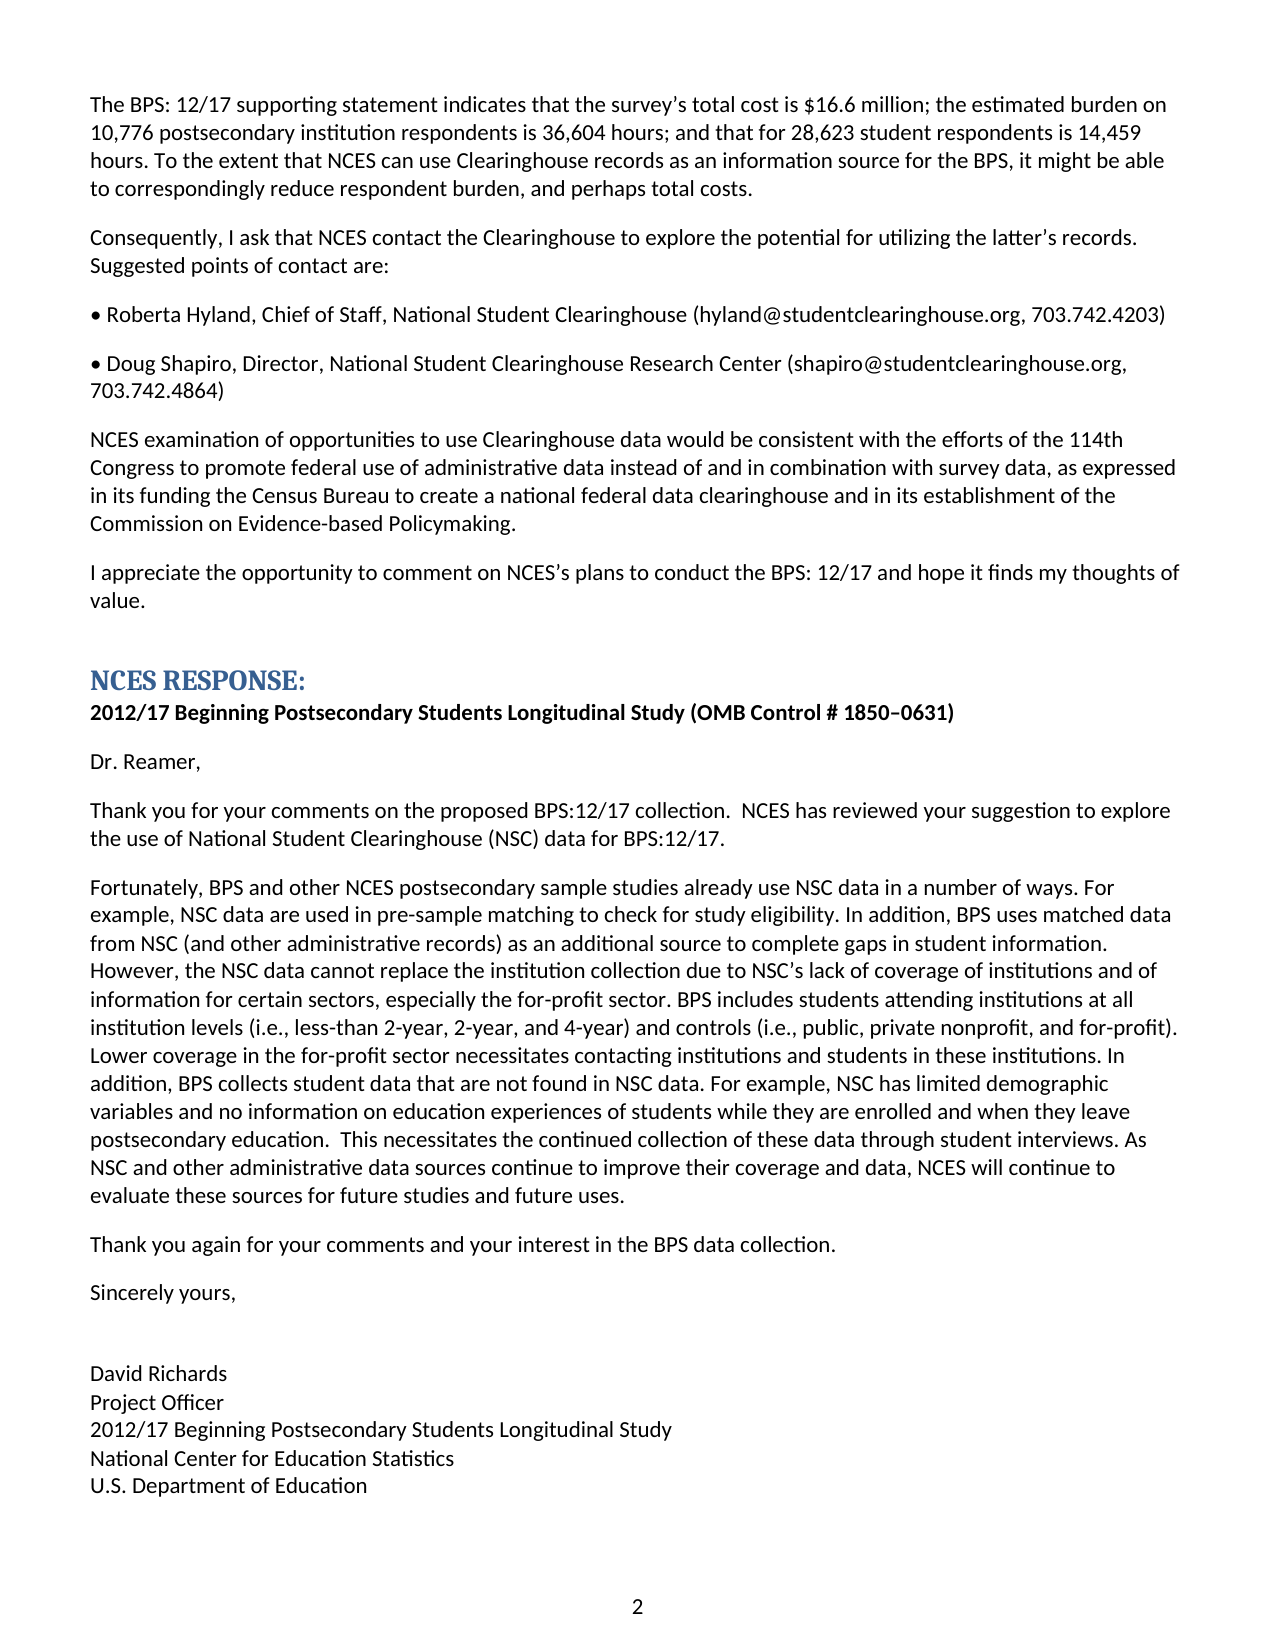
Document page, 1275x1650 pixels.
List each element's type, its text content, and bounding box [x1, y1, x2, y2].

text U.S. Department of Education [90, 1472, 1185, 1500]
text Thank you for your comments on the proposed BPS:12/17 collection. NCES has reviewed your suggestion to explore the use of National Student Clearinghouse (NSC) data for BPS:12/17. [90, 796, 1185, 852]
text 2012/17 Beginning Postsecondary Students Longitudinal Study [90, 1416, 1185, 1444]
text NCES examination of opportunities to use Clearinghouse data would be consistent with the efforts of the 114th Congress to promote federal use of administrative data instead of and in combination with survey data, as expressed in its funding the Census Bureau to create a national federal data clearinghouse and in its establishment of the Commission on Evidence-based Policymaking. [90, 426, 1185, 538]
text I appreciate the opportunity to comment on NCES’s plans to conduct the BPS: 12/17 and hope it finds my thoughts of value. [90, 558, 1185, 614]
text Fortunately, BPS and other NCES postsecondary sample studies already use NSC data in a number of ways. For example, NSC data are used in pre-sample matching to check for study eligibility. In addition, BPS uses matched data from NSC (and other administrative records) as an additional source to complete gaps in student information. However, the NSC data cannot replace the institution collection due to NSC’s lack of coverage of institutions and of information for certain sectors, especially the for-profit sector. BPS includes students attending institutions at all institution levels (i.e., less-than 2-year, 2-year, and 4-year) and controls (i.e., public, private nonprofit, and for-profit). Lower coverage in the for-profit sector necessitates contacting institutions and students in these institutions. In addition, BPS collects student data that are not found in NSC data. For example, NSC has limited demographic variables and no information on education experiences of students while they are enrolled and when they leave postsecondary education. This necessitates the continued collection of these data through student interviews. As NSC and other administrative data sources continue to improve their coverage and data, NCES will continue to evaluate these sources for future studies and future uses. [90, 873, 1185, 1209]
text The BPS: 12/17 supporting statement indicates that the survey’s total cost is $16.6 million; the estimated burden on 10,776 postsecondary institution respondents is 36,604 hours; and that for 28,623 student respondents is 14,459 hours. To the extent that NCES can use Clearinghouse records as an information source for the BPS, it might be able to correspondingly reduce respondent burden, and perhaps total costs. [90, 90, 1185, 202]
text Consequently, I ask that NCES contact the Clearinghouse to explore the potential for utilizing the latter’s records. Suggested points of contact are: [90, 223, 1185, 279]
text Sincerely yours, [90, 1278, 1185, 1307]
text • Doug Shapiro, Director, National Student Clearinghouse Research Center (shapiro@studentclearinghouse.org, 703.742.4864) [90, 349, 1185, 405]
text Thank you again for your comments and your interest in the BPS data collection. [90, 1230, 1185, 1258]
text National Center for Education Statistics [90, 1444, 1185, 1472]
text Dr. Reamer, [90, 747, 1185, 775]
subtitle NCES RESPONSE: [90, 664, 1185, 698]
text Project Officer [90, 1388, 1185, 1416]
text David Richards [90, 1359, 1185, 1388]
text • Roberta Hyland, Chief of Staff, National Student Clearinghouse (hyland@studentclearinghouse.org, 703.742.4203) [90, 300, 1185, 328]
text 2012/17 Beginning Postsecondary Students Longitudinal Study (OMB Control # 1850–0631) [90, 698, 1185, 726]
